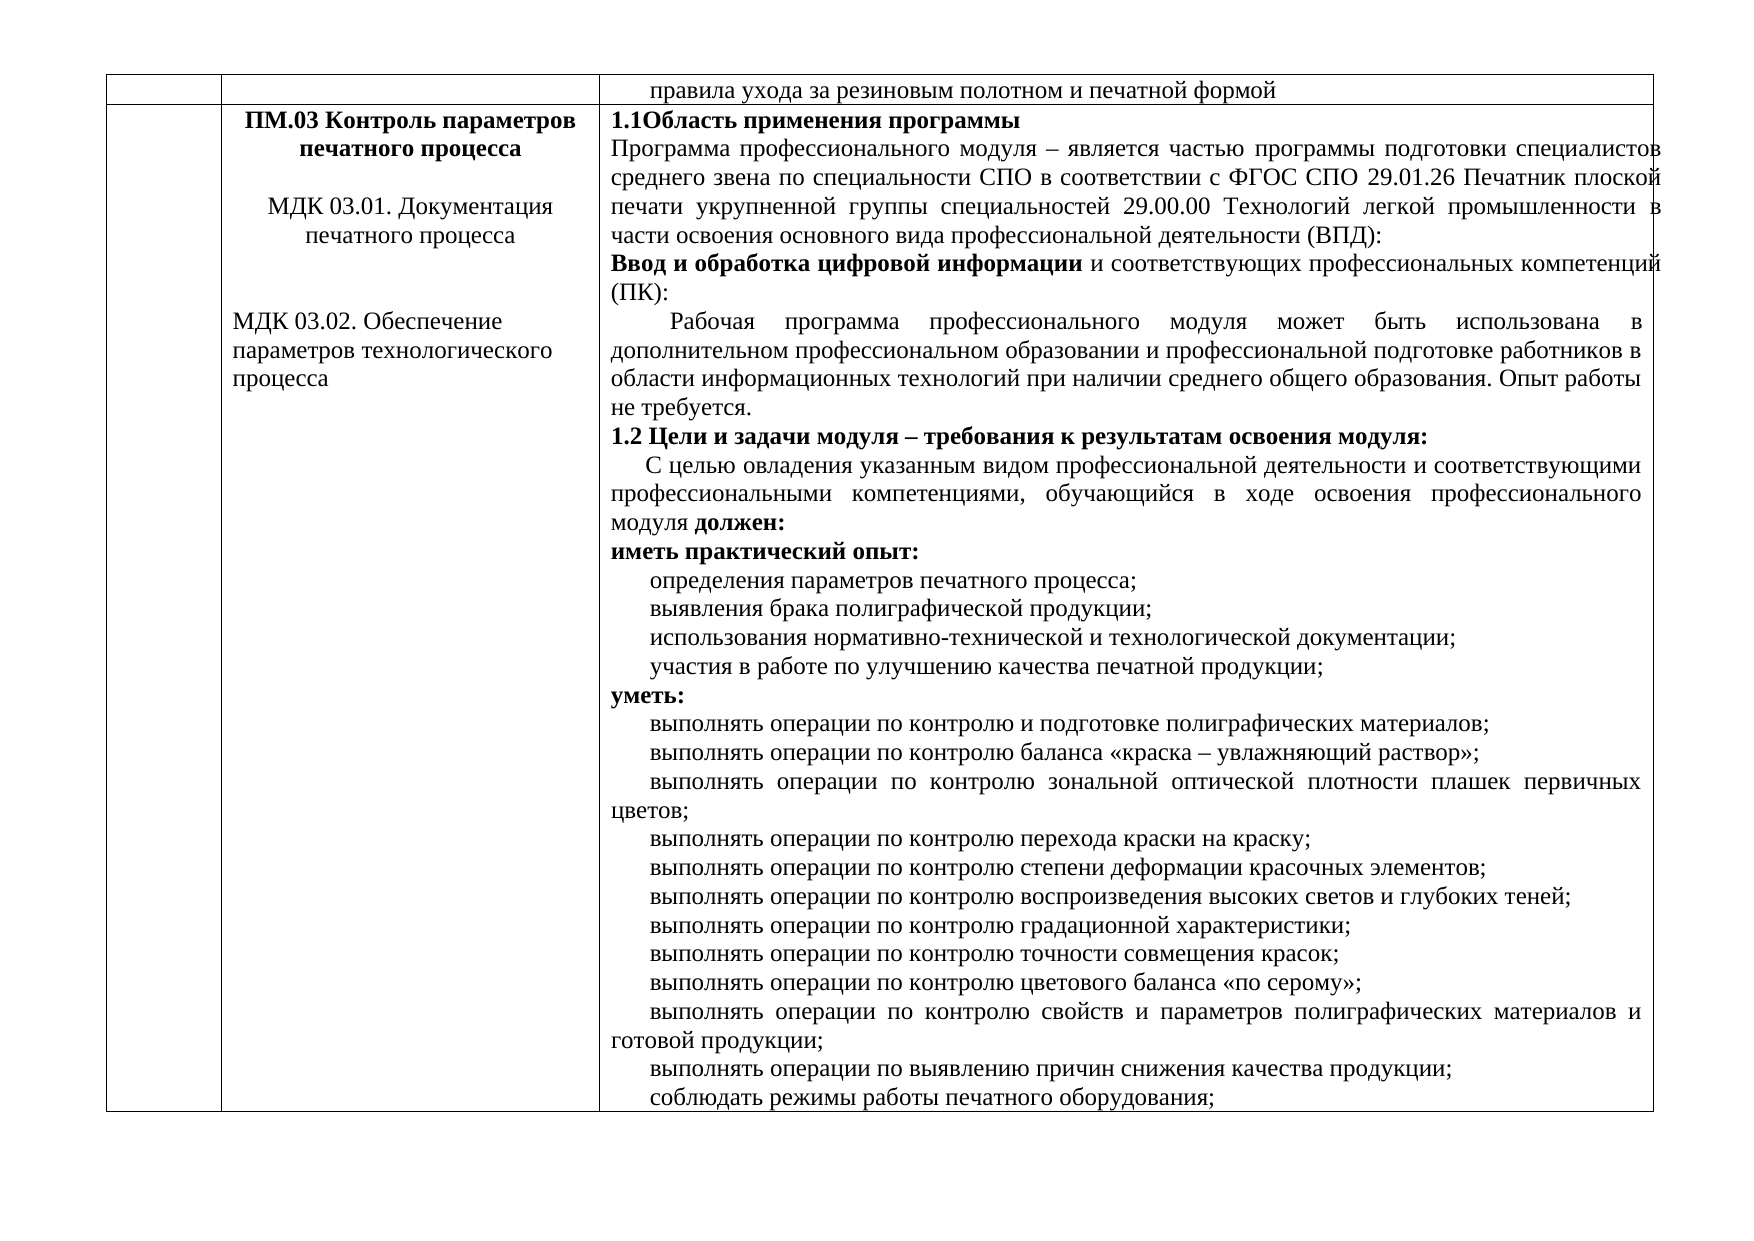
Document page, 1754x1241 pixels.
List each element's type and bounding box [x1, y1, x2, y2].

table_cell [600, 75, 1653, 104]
table_cell [600, 105, 1653, 1111]
table_cell [107, 75, 221, 104]
table_cell [222, 105, 599, 1111]
table_cell [222, 75, 599, 104]
table_cell [107, 105, 221, 1111]
